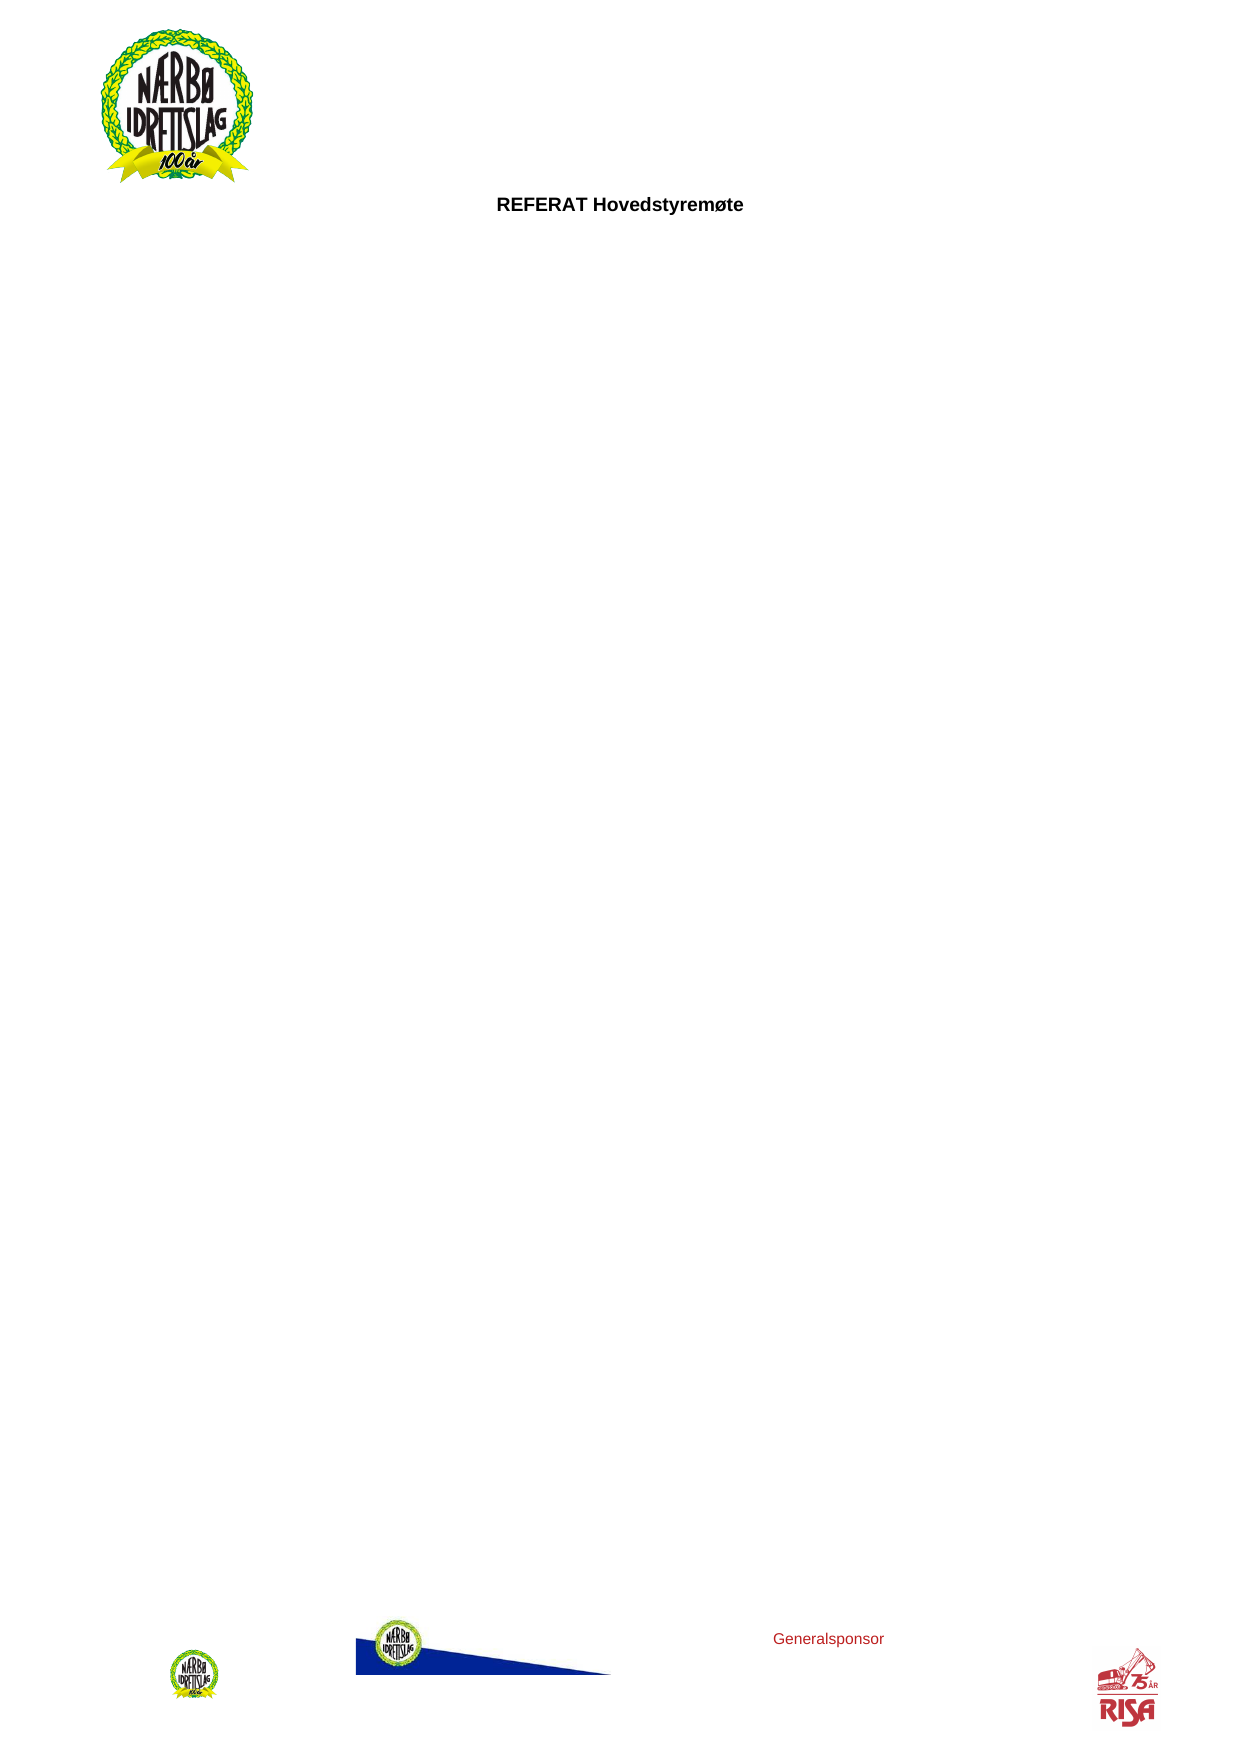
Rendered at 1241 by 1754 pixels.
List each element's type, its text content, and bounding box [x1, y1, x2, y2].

picture [1092, 1646, 1162, 1731]
picture [355, 1616, 612, 1675]
picture [69, 18, 286, 198]
text REFERAT Hovedstyremøte [147, 177, 1092, 216]
picture [160, 1646, 229, 1704]
